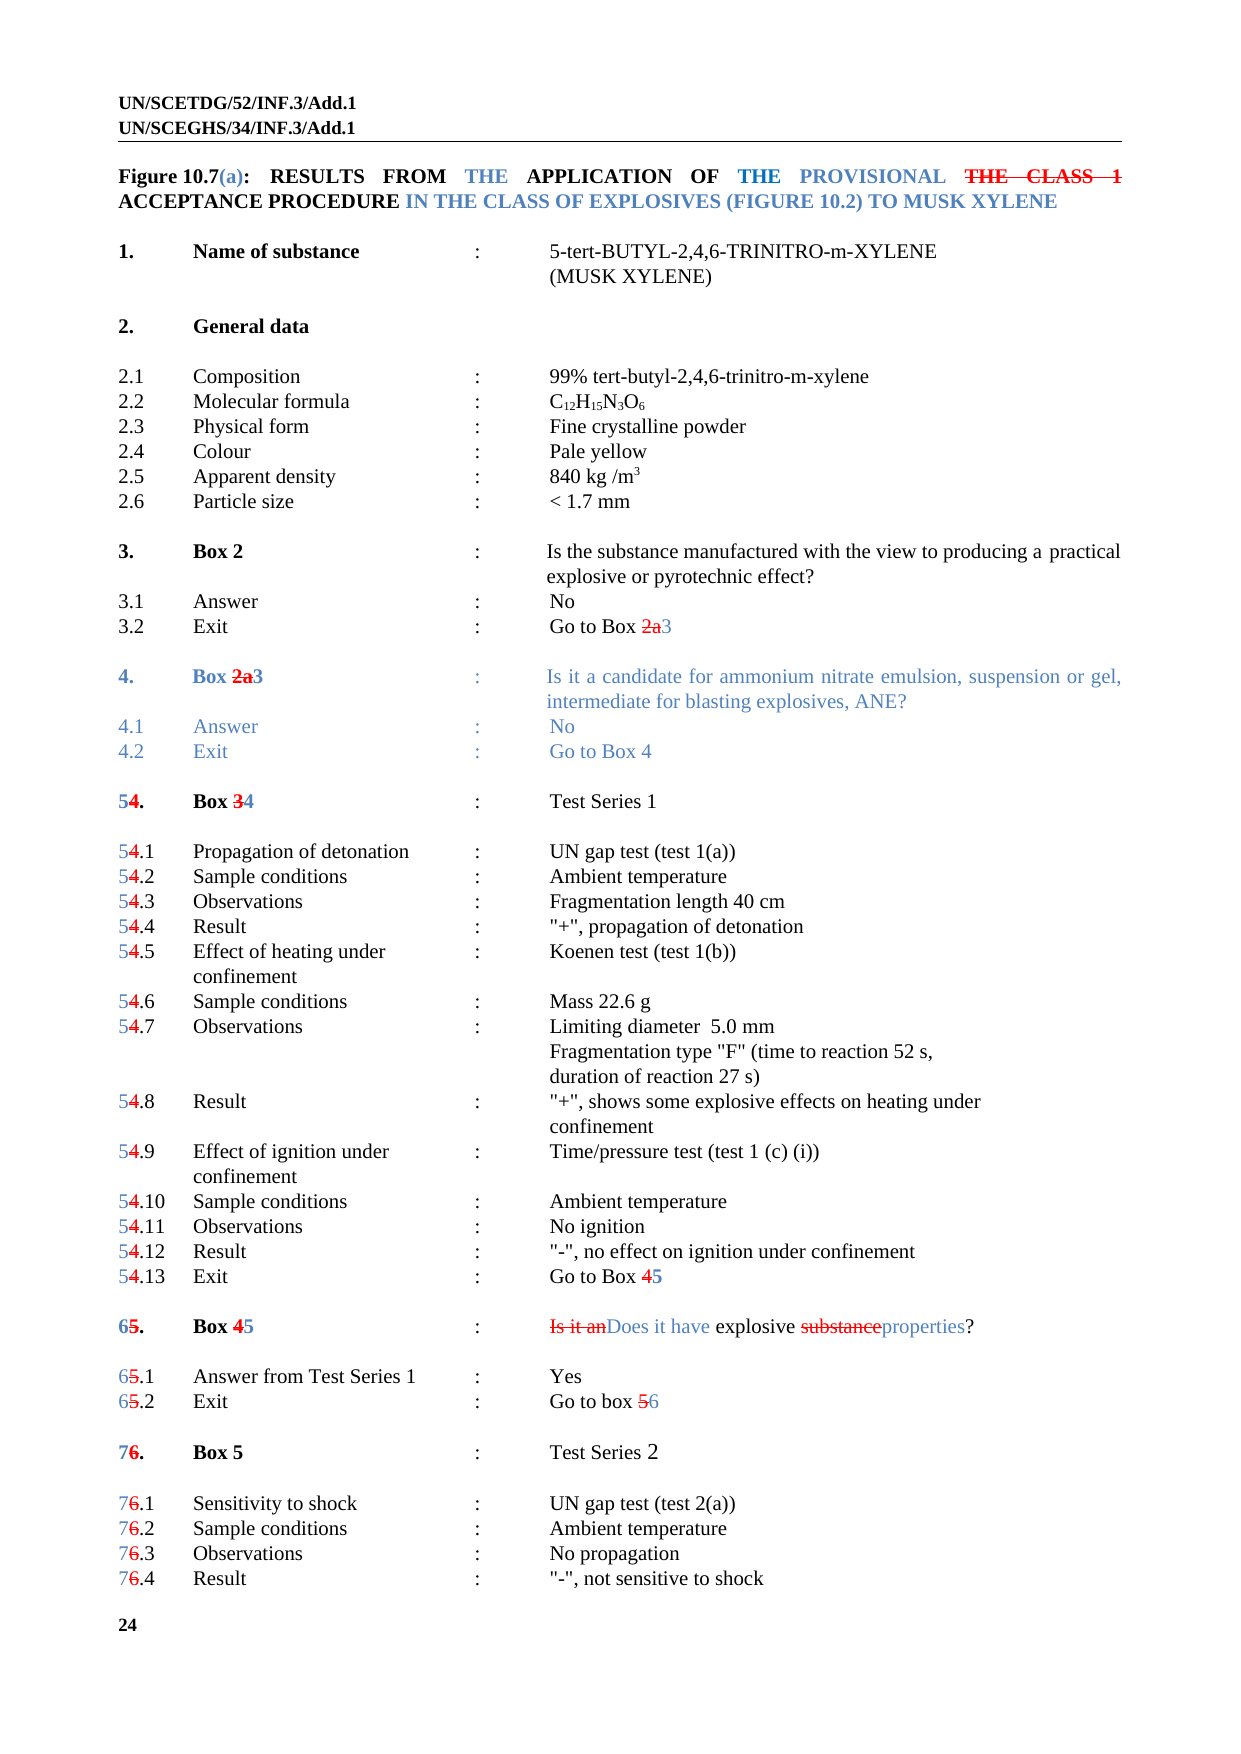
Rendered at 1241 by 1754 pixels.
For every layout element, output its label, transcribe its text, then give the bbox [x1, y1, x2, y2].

text 54.6 Sample conditions : Mass 22.6 g [118, 988, 1122, 1013]
text 2.3 Physical form : Fine crystalline powder [118, 413, 1122, 438]
list confinement [118, 1163, 1122, 1188]
text 2.2 Molecular formula : C12H15N3O6 [118, 388, 1122, 413]
text 54.4 Result : "+", propagation of detonation [118, 913, 1122, 938]
text 65.2 Exit : Go to box 56 [118, 1388, 1122, 1413]
text 65.1 Answer from Test Series 1 : Yes [118, 1363, 1122, 1388]
text 65. Box 45 : Is it anDoes it have explosive substanceproperties? [118, 1313, 1122, 1338]
text 54.13 Exit : Go to Box 45 [118, 1263, 1122, 1288]
text 4.1 Answer : No [118, 713, 1122, 738]
text 2.1 Composition : 99% tert-butyl-2,4,6-trinitro-m-xylene [118, 363, 1122, 388]
text 54.11 Observations : No ignition [118, 1213, 1122, 1238]
text 54.10 Sample conditions : Ambient temperature [118, 1188, 1122, 1213]
text 54.7 Observations : Limiting diameter 5.0 mm [118, 1013, 1122, 1038]
text 76.4 Result : "-", not sensitive to shock [118, 1565, 1122, 1590]
text 3. Box 2 : Is the substance manufactured with the view to producing a practical explosive or pyrotechnic effect? [118, 538, 1122, 588]
text 2.6 Particle size : < 1.7 mm [118, 488, 1122, 513]
text 3.2 Exit : Go to Box 2a3 [118, 613, 1122, 638]
text 4. Box 2a3 : Is it a candidate for ammonium nitrate emulsion, suspension or gel, intermediate for blasting explosives, ANE? [118, 663, 1122, 713]
text 3.1 Answer : No [118, 588, 1122, 613]
text 4.2 Exit : Go to Box 4 [118, 738, 1122, 763]
text 76. Box 5 : Test Series 2 [118, 1438, 1122, 1465]
list Figure 10.7(a): RESULTS FROM THE APPLICATION OF THE PROVISIONAL THE CLASS 1 ACCEPTANCE PROCEDURE IN THE CLASS OF EXPLOSIVES (FIGURE 10.2) TO MUSK XYLENE [118, 163, 1122, 213]
text 2.5 Apparent density : 840 kg /m3 [118, 463, 1122, 488]
list Fragmentation type "F" (time to reaction 52 s, [118, 1038, 1122, 1063]
text 2.4 Colour : Pale yellow [118, 438, 1122, 463]
text 76.2 Sample conditions : Ambient temperature [118, 1515, 1122, 1540]
list duration of reaction 27 s) [118, 1063, 1122, 1088]
text (MUSK XYLENE) [118, 263, 1122, 288]
text confinement [118, 1113, 1122, 1138]
text 54.9 Effect of ignition under : Time/pressure test (test 1 (c) (i)) [118, 1138, 1122, 1163]
text 54.3 Observations : Fragmentation length 40 cm [118, 888, 1122, 913]
text 2. General data [118, 313, 1122, 338]
text 54.2 Sample conditions : Ambient temperature [118, 863, 1122, 888]
text 54.5 Effect of heating under : Koenen test (test 1(b)) [118, 938, 1122, 963]
text 54.1 Propagation of detonation : UN gap test (test 1(a)) [118, 838, 1122, 863]
text 76.1 Sensitivity to shock : UN gap test (test 2(a)) [118, 1490, 1122, 1515]
text 54.12 Result : "-", no effect on ignition under confinement [118, 1238, 1122, 1263]
text 54. Box 34 : Test Series 1 [118, 788, 1122, 813]
text 76.3 Observations : No propagation [118, 1540, 1122, 1565]
text 1. Name of substance : 5-tert-BUTYL-2,4,6-TRINITRO-m-XYLENE [118, 238, 1122, 263]
text 54.8 Result : "+", shows some explosive effects on heating under [118, 1088, 1122, 1113]
list confinement [118, 963, 1122, 988]
